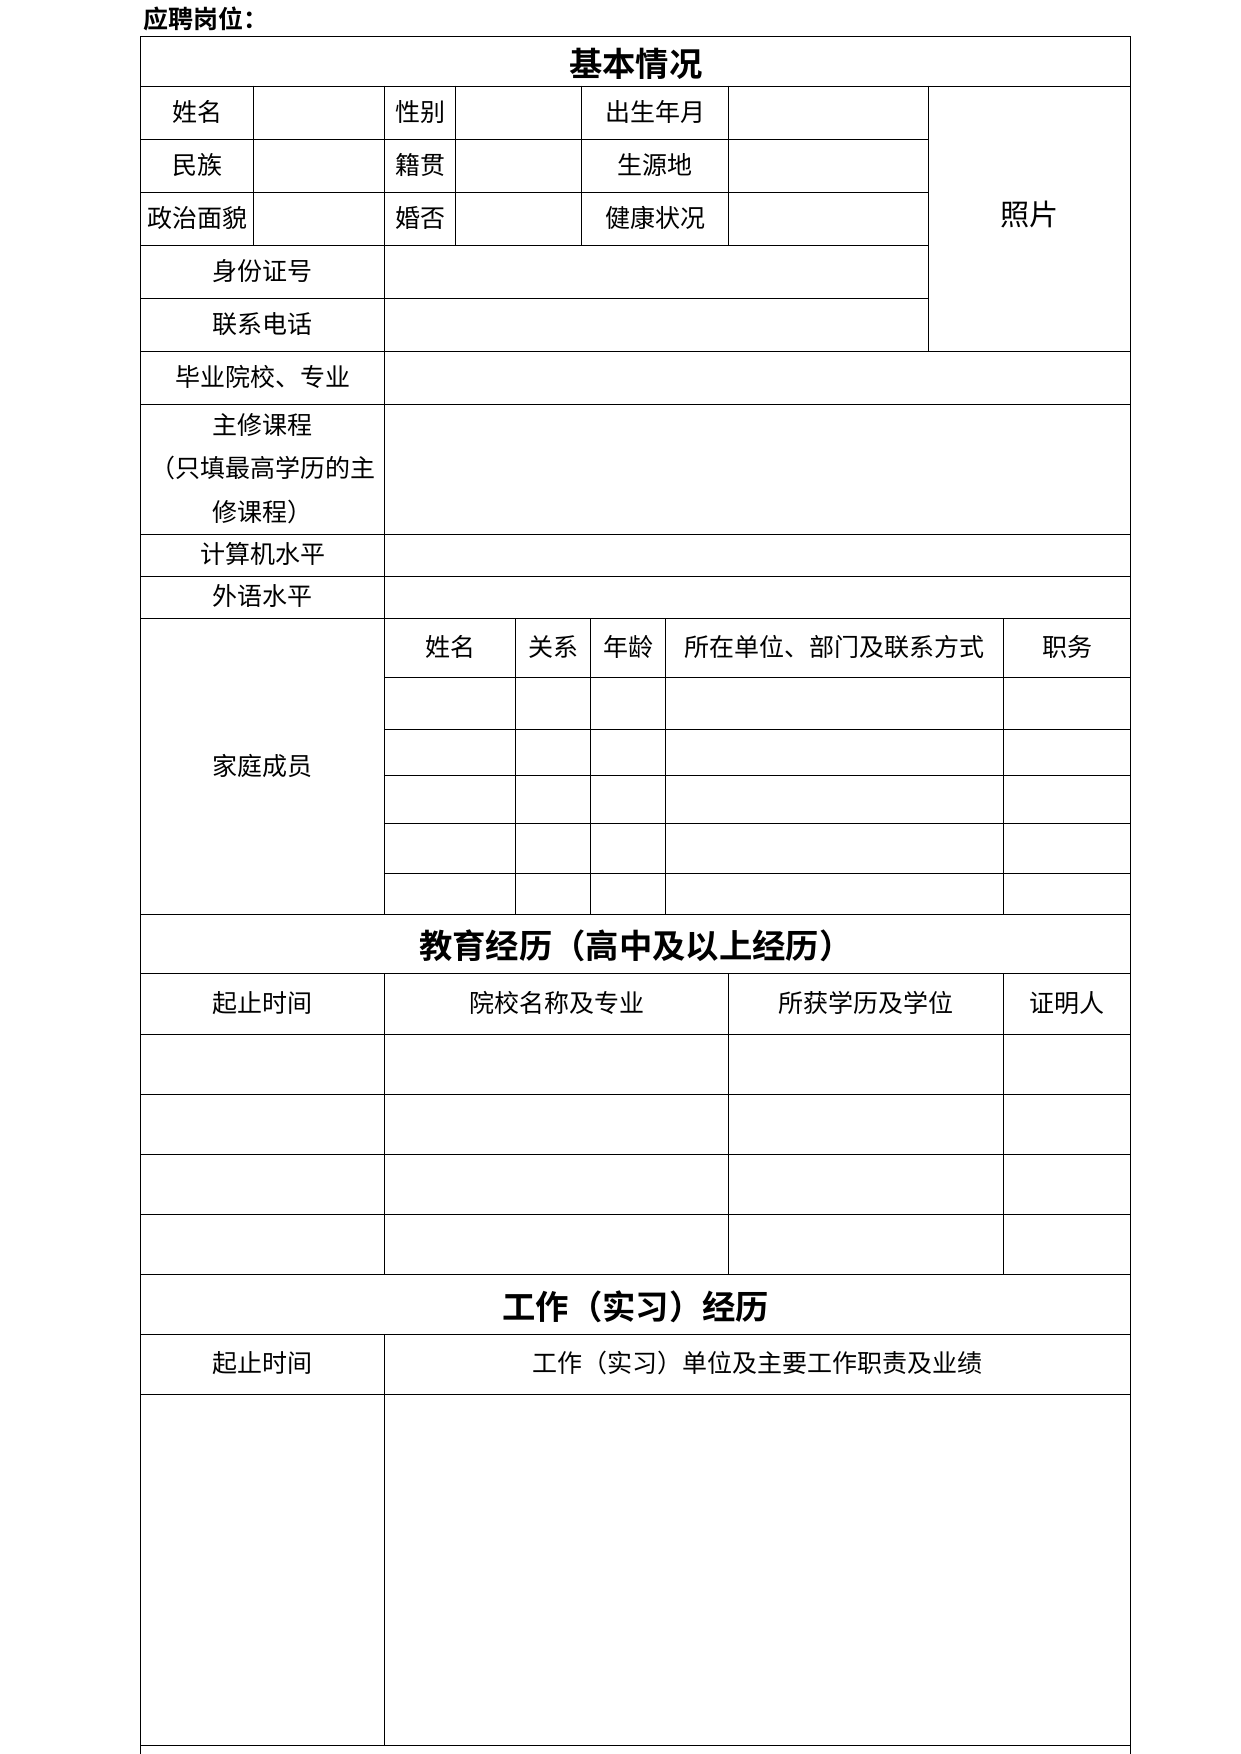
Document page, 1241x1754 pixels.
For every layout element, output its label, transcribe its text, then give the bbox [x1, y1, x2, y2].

table_cell 出生年月 [582, 87, 728, 139]
table_cell 院校名称及专业 [385, 974, 728, 1033]
table_cell [729, 193, 928, 245]
table_cell 生源地 [582, 140, 728, 192]
table_cell 健康状况 [582, 193, 728, 245]
table_cell 姓名 [141, 87, 253, 139]
table_cell [456, 140, 581, 192]
table_cell [516, 730, 590, 774]
table_cell 籍贯 [385, 140, 455, 192]
table_cell [385, 776, 515, 823]
table_cell 教育经历（高中及以上经历） [141, 915, 1130, 973]
table_cell [456, 193, 581, 245]
table_header 应聘岗位： [141, 0, 1131, 36]
table_cell [729, 140, 928, 192]
table_cell [141, 1395, 384, 1745]
table_cell [591, 730, 665, 774]
table_cell [141, 1215, 384, 1274]
table_cell [385, 1395, 1130, 1745]
table_cell [141, 1035, 384, 1094]
table_cell [516, 678, 590, 728]
table_cell 所在单位、部门及联系方式 [666, 619, 1003, 677]
table_cell [385, 1095, 728, 1154]
table_cell [385, 405, 1130, 533]
table_cell 基本情况 [141, 37, 1130, 86]
table_cell [591, 824, 665, 872]
table_cell 起止时间 [141, 1335, 384, 1394]
table_cell [729, 1155, 1003, 1214]
table_cell [385, 246, 928, 298]
table_cell [1004, 874, 1130, 914]
table_cell [385, 535, 1130, 576]
table_cell [385, 730, 515, 774]
table_cell [385, 577, 1130, 618]
table_cell 年龄 [591, 619, 665, 677]
table_cell [254, 87, 384, 139]
table_cell 计算机水平 [141, 535, 384, 576]
table_cell [385, 874, 515, 914]
table_cell [666, 874, 1003, 914]
table_cell 家庭成员 [141, 619, 384, 914]
table_cell 职务 [1004, 619, 1130, 677]
table_cell 身份证号 [141, 246, 384, 298]
table_cell [141, 1155, 384, 1214]
table_cell [666, 678, 1003, 728]
table_cell 主修课程 （只填最高学历的主修课程） [141, 405, 384, 533]
table_cell [1004, 1215, 1130, 1274]
table_cell 毕业院校、专业 [141, 352, 384, 404]
table_cell 外语水平 [141, 577, 384, 618]
table_cell [1004, 730, 1130, 774]
table_cell 关系 [516, 619, 590, 677]
table_cell [516, 874, 590, 914]
table_cell [385, 1035, 728, 1094]
table_cell 起止时间 [141, 974, 384, 1033]
table_cell 工作（实习）单位及主要工作职责及业绩 [385, 1335, 1130, 1394]
table_cell [729, 1095, 1003, 1154]
table_cell 性别 [385, 87, 455, 139]
table_cell [591, 678, 665, 728]
table_cell 民族 [141, 140, 253, 192]
table_cell [456, 87, 581, 139]
table_cell [516, 824, 590, 872]
table_cell [1004, 776, 1130, 823]
table_cell [591, 776, 665, 823]
table_cell 照片 [929, 87, 1130, 351]
table_cell [254, 193, 384, 245]
table_cell [385, 352, 1130, 404]
table_cell [1004, 1095, 1130, 1154]
table_cell [729, 87, 928, 139]
table_cell [591, 874, 665, 914]
table_cell [385, 678, 515, 728]
table_cell [385, 824, 515, 872]
table_cell [385, 299, 928, 351]
table_cell [385, 1215, 728, 1274]
table_cell 联系电话 [141, 299, 384, 351]
table_cell [729, 1215, 1003, 1274]
table_cell [254, 140, 384, 192]
table_cell [1004, 1035, 1130, 1094]
table_cell [729, 1035, 1003, 1094]
table_cell [516, 776, 590, 823]
table_cell [1004, 678, 1130, 728]
table_cell [666, 824, 1003, 872]
table_cell [385, 1155, 728, 1214]
table_cell 政治面貌 [141, 193, 253, 245]
table_cell 所获学历及学位 [729, 974, 1003, 1033]
table_cell [666, 730, 1003, 774]
table_cell 工作（实习）经历 [141, 1275, 1130, 1334]
table_cell [666, 776, 1003, 823]
table_cell [1004, 824, 1130, 872]
table_cell [141, 1095, 384, 1154]
table_cell 姓名 [385, 619, 515, 677]
table_cell 证明人 [1004, 974, 1130, 1033]
table_cell 婚否 [385, 193, 455, 245]
table_cell [1004, 1155, 1130, 1214]
